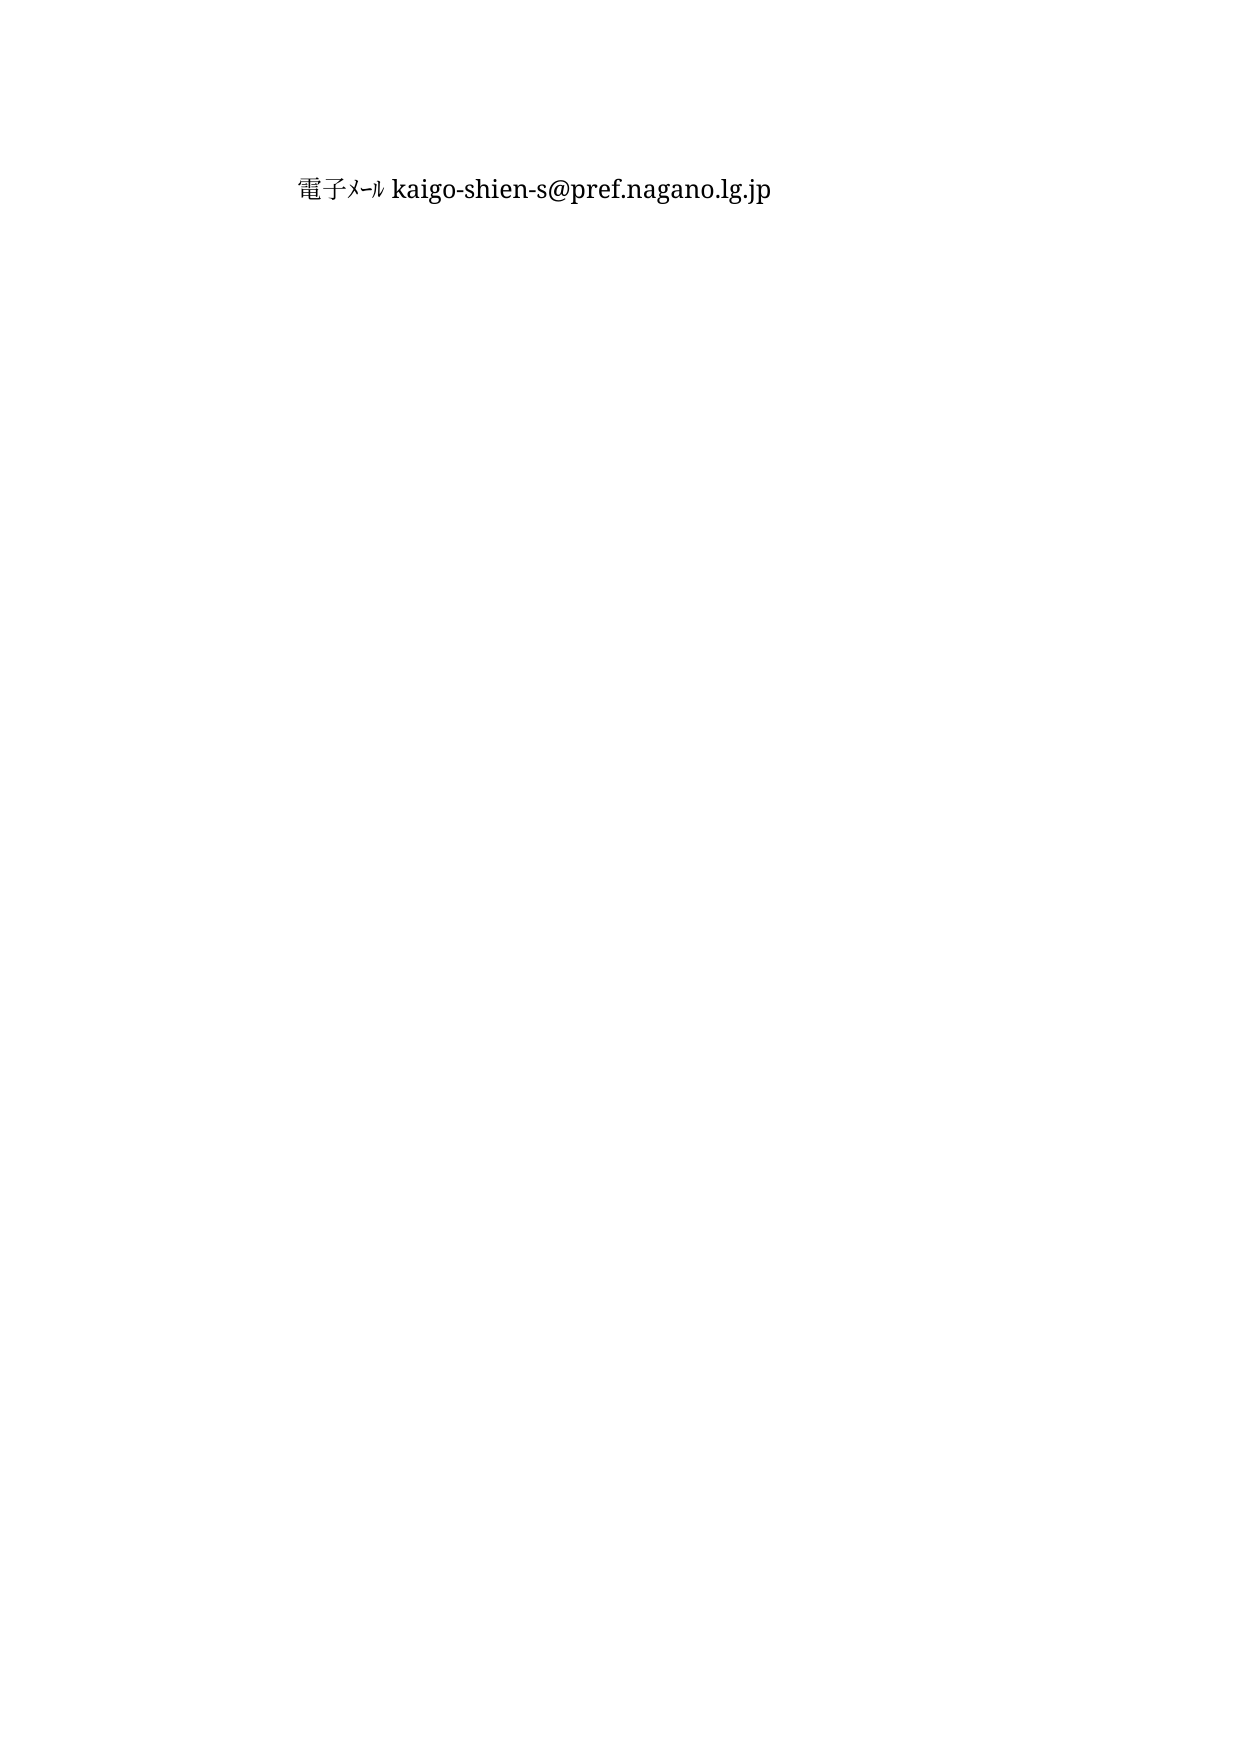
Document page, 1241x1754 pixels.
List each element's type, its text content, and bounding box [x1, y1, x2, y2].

text 電子ﾒｰﾙ kaigo-shien-s@pref.nagano.lg.jp [148, 169, 1092, 207]
